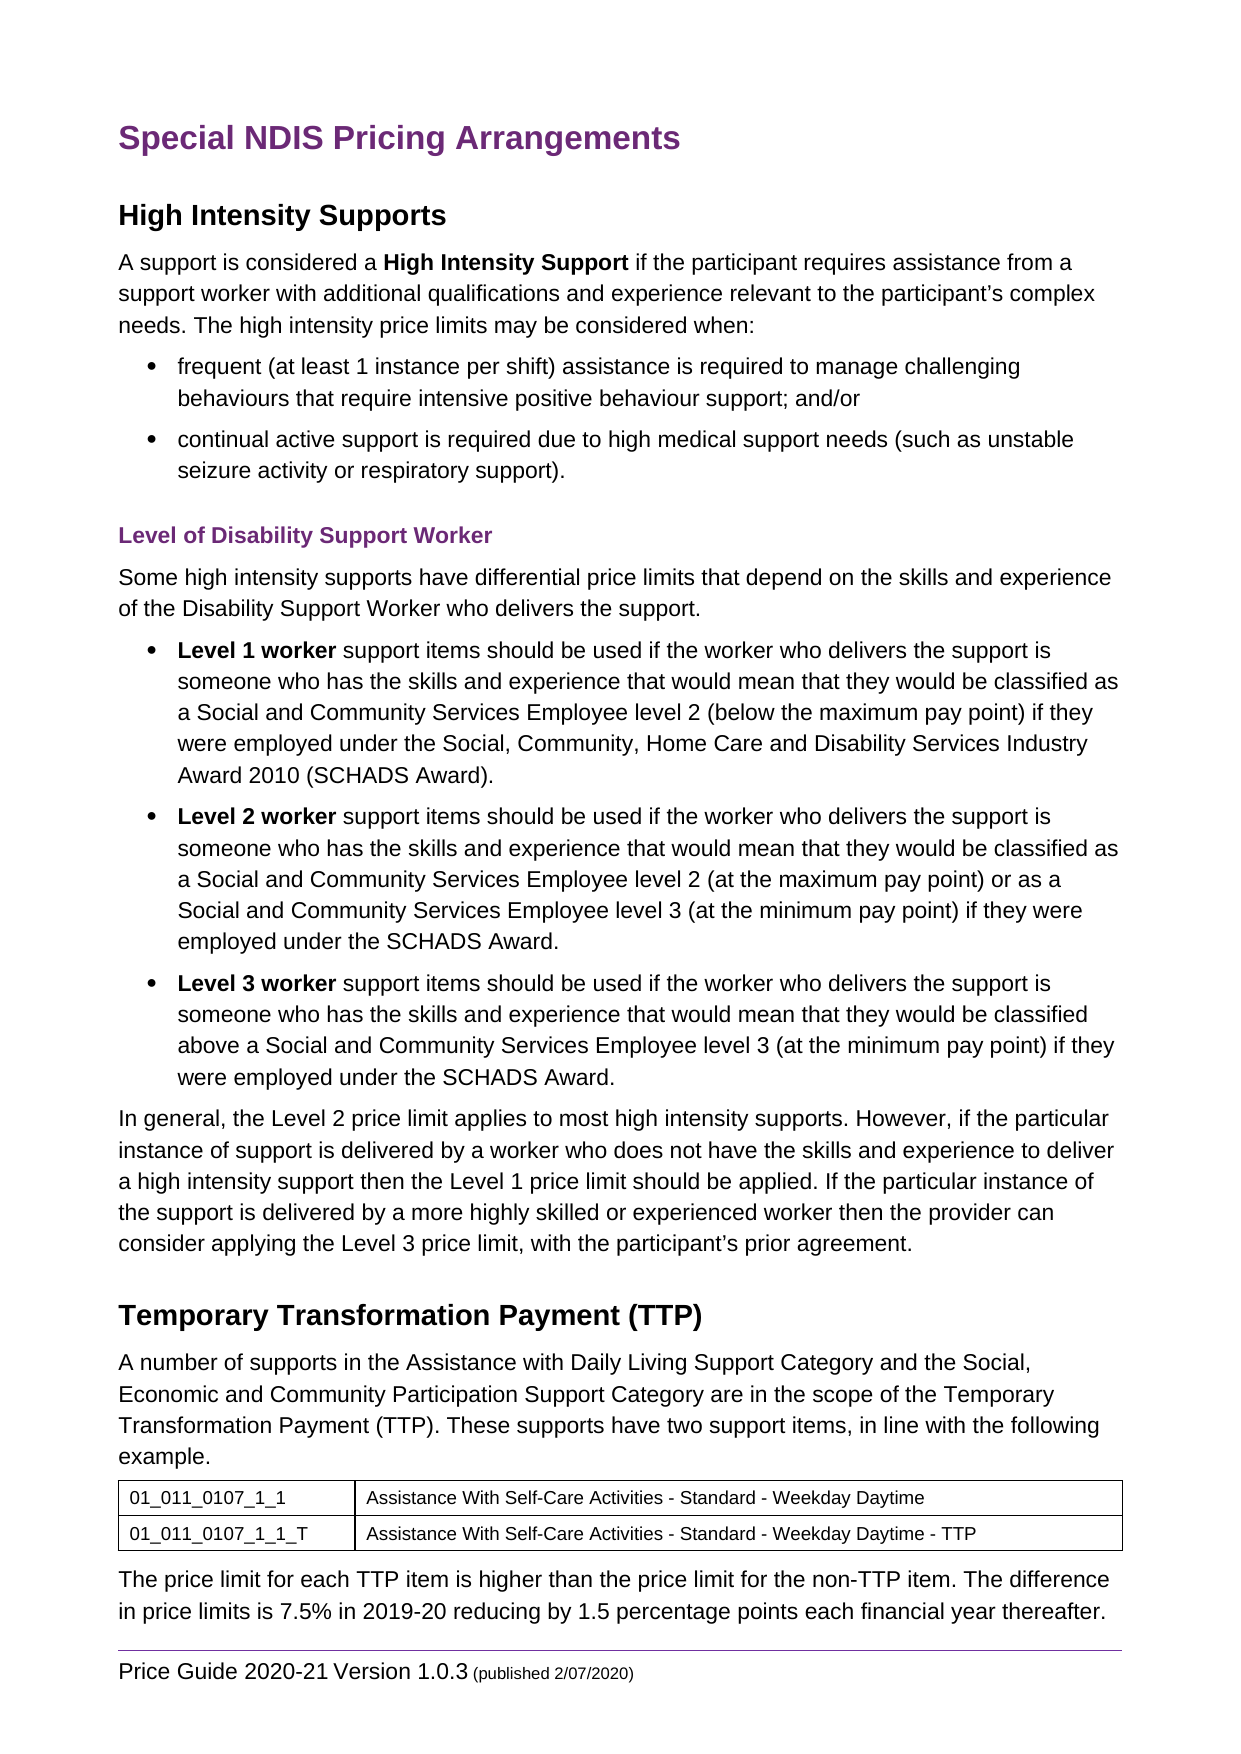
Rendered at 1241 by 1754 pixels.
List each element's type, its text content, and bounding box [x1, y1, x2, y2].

text Level 2 worker support items should be used if the worker who delivers the support is someone who has the skills and experience that would mean that they would be classified as a Social and Community Services Employee level 2 (at the maximum pay point) or as a Social and Community Services Employee level 3 (at the minimum pay point) if they were employed under the SCHADS Award. [148, 798, 1122, 955]
text Some high intensity supports have differential price limits that depend on the skills and experience of the Disability Support Worker who delivers the support. [118, 559, 1122, 621]
subtitle Level of Disability Support Worker [118, 517, 1122, 548]
table_header Assistance With Self-Care Activities - Standard - Weekday Daytime [356, 1481, 1122, 1515]
text Level 1 worker support items should be used if the worker who delivers the support is someone who has the skills and experience that would mean that they would be classified as a Social and Community Services Employee level 2 (below the maximum pay point) if they were employed under the Social, Community, Home Care and Disability Services Industry Award 2010 (SCHADS Award). [148, 632, 1122, 788]
table_cell Assistance With Self-Care Activities - Standard - Weekday Daytime - TTP [356, 1516, 1122, 1550]
text A number of supports in the Assistance with Daily Living Support Category and the Social, Economic and Community Participation Support Category are in the scope of the Temporary Transformation Payment (TTP). These supports have two support items, in line with the following example. [118, 1344, 1122, 1469]
text A support is considered a High Intensity Support if the participant requires assistance from a support worker with additional qualifications and experience relevant to the participant’s complex needs. The high intensity price limits may be considered when: [118, 244, 1122, 338]
text frequent (at least 1 instance per shift) assistance is required to manage challenging behaviours that require intensive positive behaviour support; and/or [148, 348, 1122, 411]
table_cell 01_011_0107_1_1_T [119, 1516, 354, 1550]
text The price limit for each TTP item is higher than the price limit for the non-TTP item. The difference in price limits is 7.5% in 2019-20 reducing by 1.5 percentage points each financial year thereafter. [118, 1562, 1122, 1624]
subtitle Special NDIS Pricing Arrangements [118, 118, 1122, 157]
text Level 3 worker support items should be used if the worker who delivers the support is someone who has the skills and experience that would mean that they would be classified above a Social and Community Services Employee level 3 (at the minimum pay point) if they were employed under the SCHADS Award. [148, 965, 1122, 1090]
subtitle Temporary Transformation Payment (TTP) [118, 1298, 1122, 1332]
text In general, the Level 2 price limit applies to most high intensity supports. However, if the particular instance of support is delivered by a worker who does not have the skills and experience to deliver a high intensity support then the Level 1 price limit should be applied. If the particular instance of the support is delivered by a more highly skilled or experienced worker then the provider can consider applying the Level 3 price limit, with the participant’s prior agreement. [118, 1101, 1122, 1257]
table_header 01_011_0107_1_1 [119, 1481, 354, 1515]
subtitle High Intensity Supports [118, 198, 1122, 232]
text continual active support is required due to high medical support needs (such as unstable seizure activity or respiratory support). [148, 421, 1122, 484]
